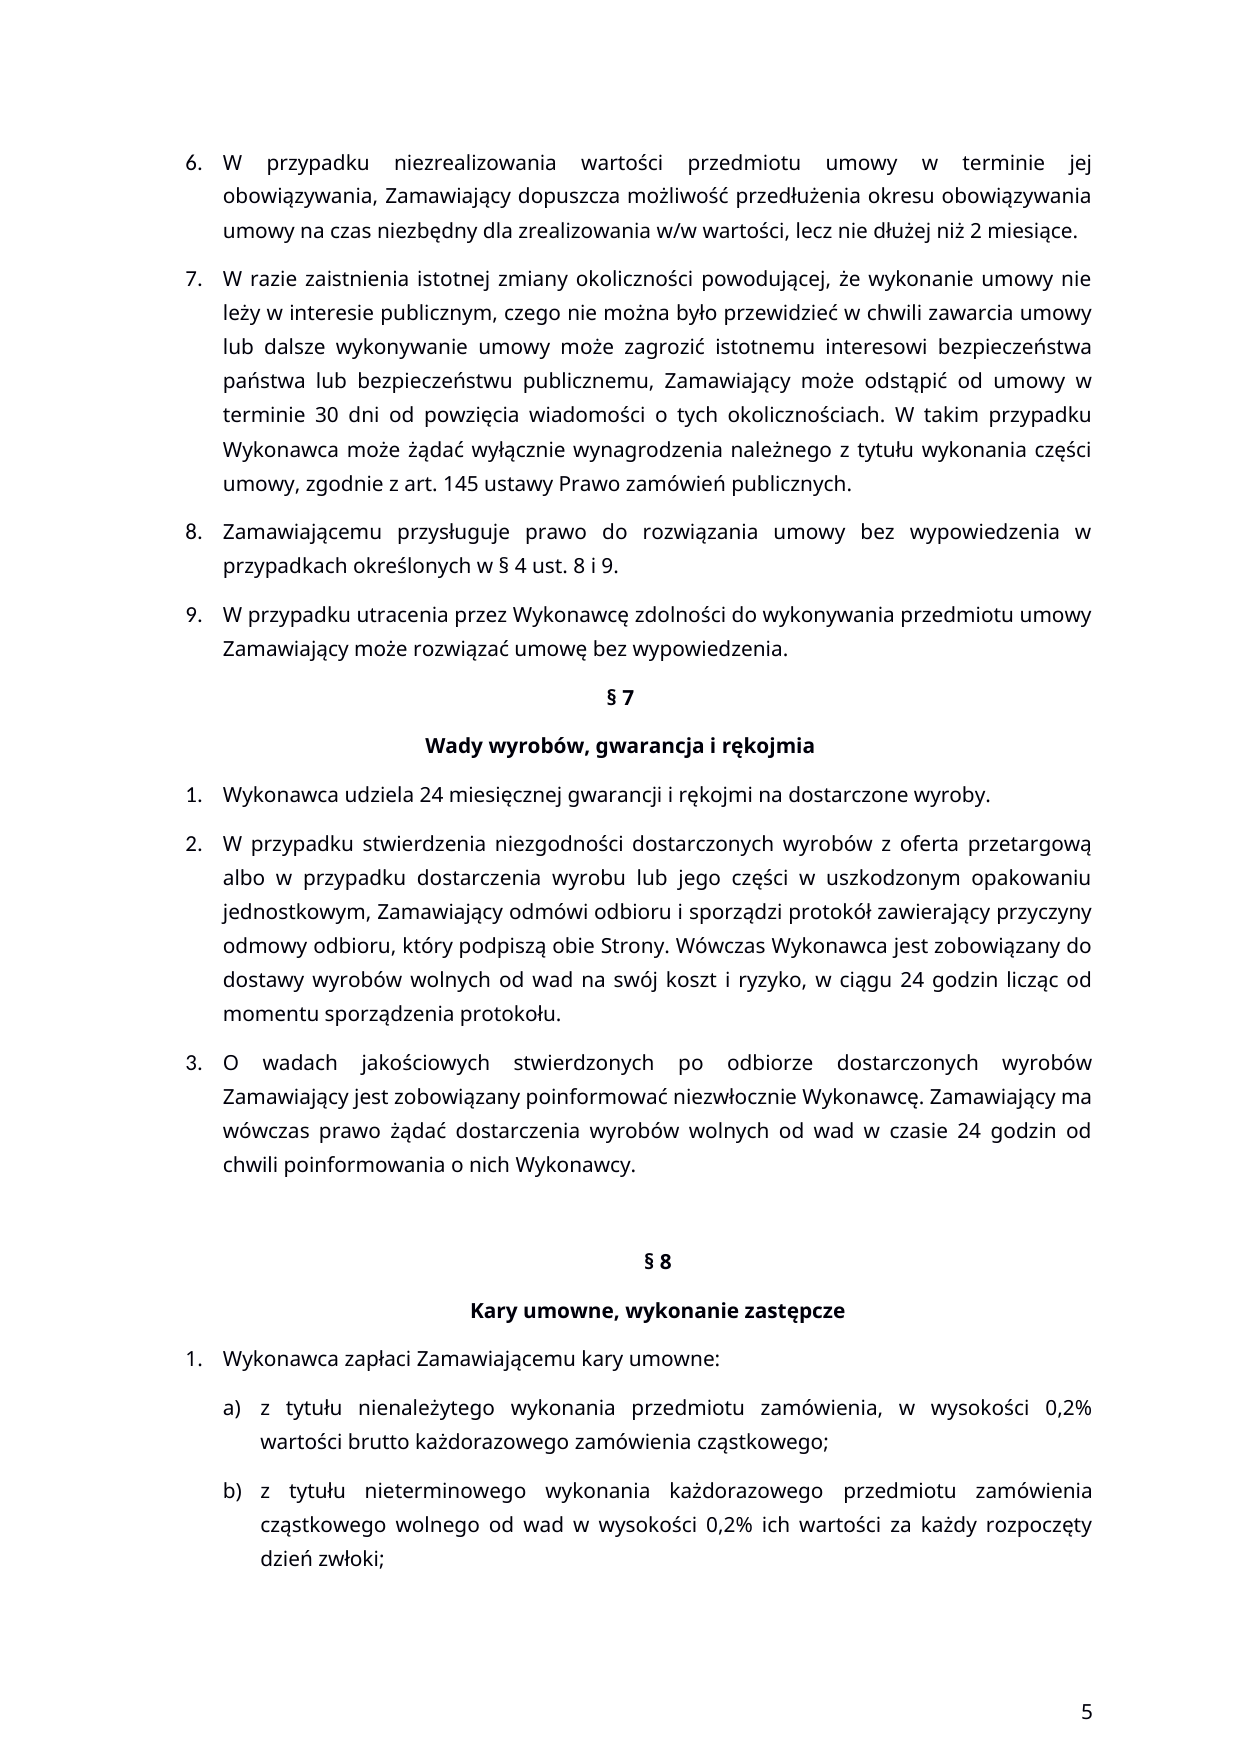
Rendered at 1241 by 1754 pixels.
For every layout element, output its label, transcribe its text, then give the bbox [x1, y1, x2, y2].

list W przypadku stwierdzenia niezgodności dostarczonych wyrobów z oferta przetargową albo w przypadku dostarczenia wyrobu lub jego części w uszkodzonym opakowaniu jednostkowym, Zamawiający odmówi odbioru i sporządzi protokół zawierający przyczyny odmowy odbioru, który podpiszą obie Strony. Wówczas Wykonawca jest zobowiązany do dostawy wyrobów wolnych od wad na swój koszt i ryzyko, w ciągu 24 godzin licząc od momentu sporządzenia protokołu. [185, 829, 1093, 1027]
text § 7 [148, 683, 1093, 711]
text Kary umowne, wykonanie zastępcze [223, 1296, 1093, 1324]
list Wykonawca zapłaci Zamawiającemu kary umowne: [185, 1344, 1093, 1373]
list O wadach jakościowych stwierdzonych po odbiorze dostarczonych wyrobów Zamawiający jest zobowiązany poinformować niezwłocznie Wykonawcę. Zamawiający ma wówczas prawo żądać dostarczenia wyrobów wolnych od wad w czasie 24 godzin od chwili poinformowania o nich Wykonawcy. [185, 1048, 1093, 1178]
list Zamawiającemu przysługuje prawo do rozwiązania umowy bez wypowiedzenia w przypadkach określonych w § 4 ust. 8 i 9. [185, 517, 1093, 580]
list W przypadku utracenia przez Wykonawcę zdolności do wykonywania przedmiotu umowy Zamawiający może rozwiązać umowę bez wypowiedzenia. [185, 600, 1093, 663]
list Wykonawca udziela 24 miesięcznej gwarancji i rękojmi na dostarczone wyroby. [185, 780, 1093, 808]
list W przypadku niezrealizowania wartości przedmiotu umowy w terminie jej obowiązywania, Zamawiający dopuszcza możliwość przedłużenia okresu obowiązywania umowy na czas niezbędny dla zrealizowania w/w wartości, lecz nie dłużej niż 2 miesiące. [185, 148, 1093, 244]
list z tytułu nieterminowego wykonania każdorazowego przedmiotu zamówienia cząstkowego wolnego od wad w wysokości 0,2% ich wartości za każdy rozpoczęty dzień zwłoki; [223, 1476, 1093, 1572]
text § 8 [223, 1247, 1093, 1276]
list W razie zaistnienia istotnej zmiany okoliczności powodującej, że wykonanie umowy nie leży w interesie publicznym, czego nie można było przewidzieć w chwili zawarcia umowy lub dalsze wykonywanie umowy może zagrozić istotnemu interesowi bezpieczeństwa państwa lub bezpieczeństwu publicznemu, Zamawiający może odstąpić od umowy w terminie 30 dni od powzięcia wiadomości o tych okolicznościach. W takim przypadku Wykonawca może żądać wyłącznie wynagrodzenia należnego z tytułu wykonania części umowy, zgodnie z art. 145 ustawy Prawo zamówień publicznych. [185, 264, 1093, 497]
text Wady wyrobów, gwarancja i rękojmia [148, 731, 1093, 760]
list z tytułu nienależytego wykonania przedmiotu zamówienia, w wysokości 0,2% wartości brutto każdorazowego zamówienia cząstkowego; [223, 1393, 1093, 1456]
